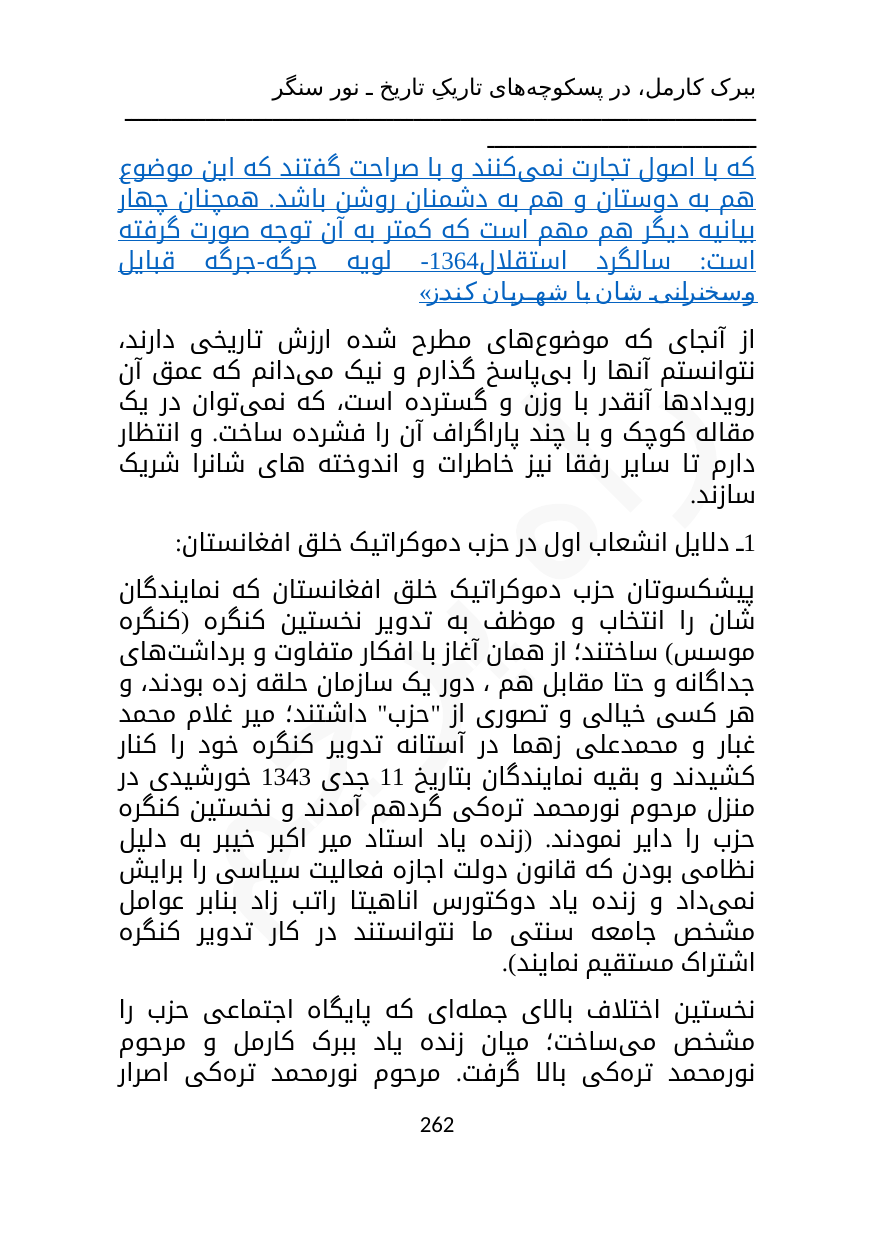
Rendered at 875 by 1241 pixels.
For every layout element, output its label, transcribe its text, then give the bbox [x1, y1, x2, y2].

text از آنجای که موضوع‌های مطرح شده ارزش تاریخی دارند، نتوانستم آنها را بی‌پاسخ گذارم و نیک می‌دانم که عمق آن رویدادها آنقدر با وزن و گسترده است، که نمی‌توان در یک مقاله کوچک و با چند پاراگراف آن را فشرده ساخت. و انتظار دارم تا سایر رفقا نیز خاطرات و اندوخته های شانرا شریک سازند. [118, 325, 756, 509]
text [118, 153, 756, 178]
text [118, 996, 756, 1086]
text 1ـ دلایل انشعاب اول در حزب دموکراتیک خلق افغانستان: [118, 528, 756, 556]
text پیشکسوتان حزب دموکراتیک خلق افغانستان که نمایندگان شان را انتخاب و موظف به تدویر نخستین کنگره (کنگره موسس) ساختند؛ از همان آغاز با افکار متفاوت و برداشت‌های جداگانه و حتا مقابل هم ، دور یک سازمان حلقه زده بودند، و هر کسی خیالی و تصوری از "حزب" داشتند؛ میر غلام محمد غبار و محمدعلی زهما در آستانه تدویر کنگره خود را کنار کشیدند و بقیه نمایندگان بتاریخ 11 جدی 1343 خورشیدی در منزل مرحوم نورمحمد تره‌کی گردهم آمدند و نخستین کنگره حزب را دایر نمودند. (زنده یاد استاد میر اکبر خیبر به دلیل نظامی بودن که قانون دولت اجازه فعالیت سیاسی را برایش نمی‌داد و زنده یاد دوکتورس اناهیتا راتب زاد بنابر عوامل مشخص جامعه سنتی ما نتوانستند در کار تدویر کنگره اشتراک مستقیم نمایند). [118, 575, 756, 977]
